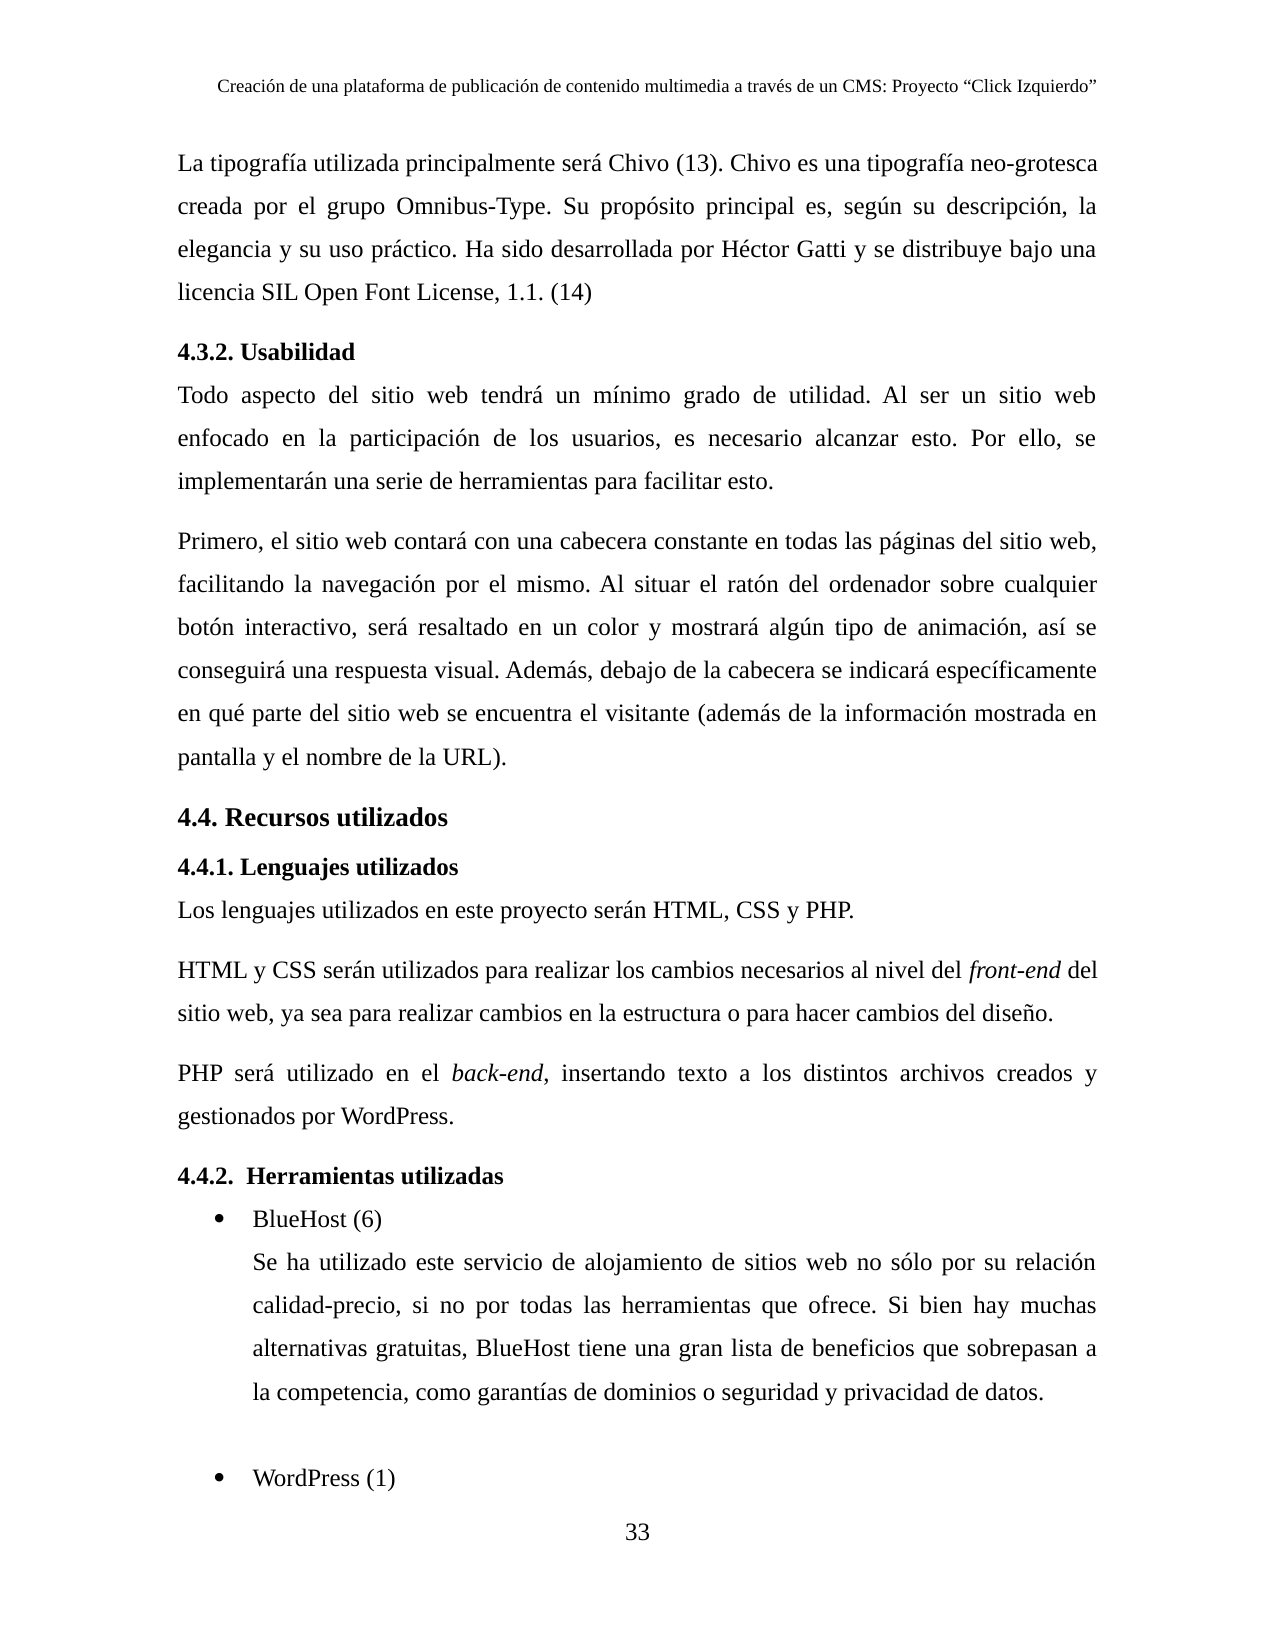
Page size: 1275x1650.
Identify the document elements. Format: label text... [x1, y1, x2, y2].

text Primero, el sitio web contará con una cabecera constante en todas las páginas del sitio web, facilitando la navegación por el mismo. Al situar el ratón del ordenador sobre cualquier botón interactivo, será resaltado en un color y mostrará algún tipo de animación, así se conseguirá una respuesta visual. Además, debajo de la cabecera se indicará específicamente en qué parte del sitio web se encuentra el visitante (además de la información mostrada en pantalla y el nombre de la URL). [177, 526, 1098, 770]
list Se ha utilizado este servicio de alojamiento de sitios web no sólo por su relación calidad-precio, si no por todas las herramientas que ofrece. Si bien hay muchas alternativas gratuitas, BlueHost tiene una gran lista de beneficios que sobrepasan a la competencia, como garantías de dominios o seguridad y privacidad de datos. [252, 1247, 1098, 1405]
subtitle 4.4.1. Lenguajes utilizados [177, 852, 1098, 881]
subtitle 4.3.2. Usabilidad [177, 337, 1098, 366]
list WordPress [215, 1463, 1098, 1492]
text Los lenguajes utilizados en este proyecto serán HTML, CSS y PHP. [177, 895, 1098, 924]
list BlueHost [215, 1204, 1098, 1233]
text Todo aspecto del sitio web tendrá un mínimo grado de utilidad. Al ser un sitio web enfocado en la participación de los usuarios, es necesario alcanzar esto. Por ello, se implementarán una serie de herramientas para facilitar esto. [177, 380, 1098, 495]
subtitle 4.4. Recursos utilizados [177, 801, 1098, 832]
subtitle 4.4.2. Herramientas utilizadas [177, 1161, 1098, 1190]
text La tipografía utilizada principalmente será Chivo . Chivo es una tipografía neo-grotesca creada por el grupo Omnibus-Type. Su propósito principal es, según su descripción, la elegancia y su uso práctico. Ha sido desarrollada por Héctor Gatti y se distribuye bajo una licencia SIL Open Font License, 1.1. [177, 148, 1098, 306]
text HTML y CSS serán utilizados para realizar los cambios necesarios al nivel del front-end del sitio web, ya sea para realizar cambios en la estructura o para hacer cambios del diseño. [177, 955, 1098, 1027]
text PHP será utilizado en el back-end, insertando texto a los distintos archivos creados y gestionados por WordPress. [177, 1058, 1098, 1130]
